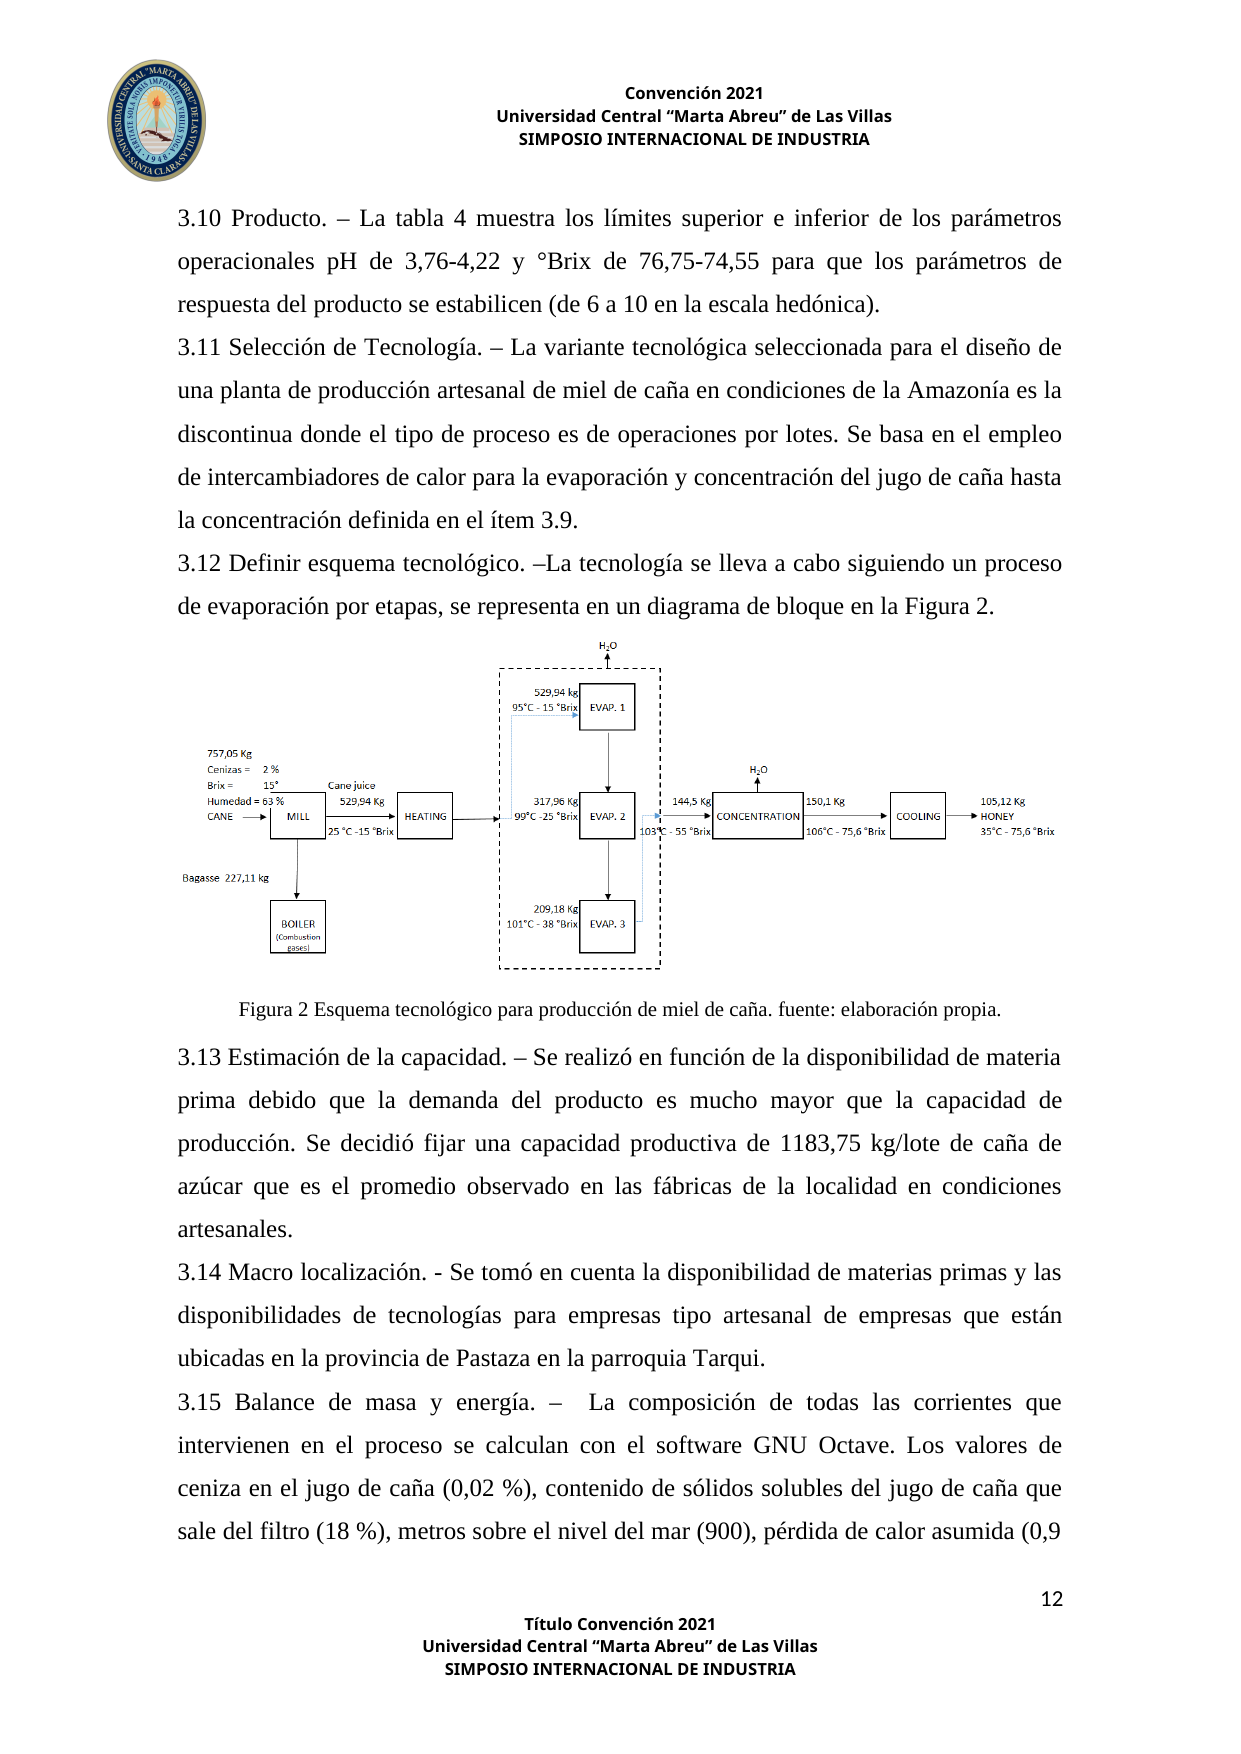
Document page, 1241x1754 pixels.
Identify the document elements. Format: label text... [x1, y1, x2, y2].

text 3.13 Estimación de la capacidad. – Se realizó en función de la disponibilidad de materia prima debido que la demanda del producto es mucho mayor que la capacidad de producción. Se decidió fijar una capacidad productiva de 1183,75 kg/lote de caña de azúcar que es el promedio observado en las fábricas de la localidad en condiciones artesanales. [177, 1042, 1063, 1243]
text 3.12 Definir esquema tecnológico. –La tecnología se lleva a cabo siguiendo un proceso de evaporación por etapas, se representa en un diagrama de bloque en la Figura 2. [177, 548, 1063, 620]
picture [177, 634, 1058, 983]
text 3.14 Macro localización. - Se tomó en cuenta la disponibilidad de materias primas y las disponibilidades de tecnologías para empresas tipo artesanal de empresas que están ubicadas en la provincia de Pastaza en la parroquia Tarqui. [177, 1257, 1063, 1372]
text Figura 2 Esquema tecnológico para producción de miel de caña. fuente: elaboración propia. [177, 997, 1063, 1021]
picture [106, 59, 207, 183]
text 3.11 Selección de Tecnología. – La variante tecnológica seleccionada para el diseño de una planta de producción artesanal de miel de caña en condiciones de la Amazonía es la discontinua donde el tipo de proceso es de operaciones por lotes. Se basa en el empleo de intercambiadores de calor para la evaporación y concentración del jugo de caña hasta la concentración definida en el ítem 3.9. [177, 332, 1063, 534]
text 3.10 Producto. – La tabla 4 muestra los límites superior e inferior de los parámetros operacionales pH de 3,76-4,22 y °Brix de 76,75-74,55 para que los parámetros de respuesta del producto se estabilicen (de 6 a 10 en la escala hedónica). [177, 203, 1063, 318]
